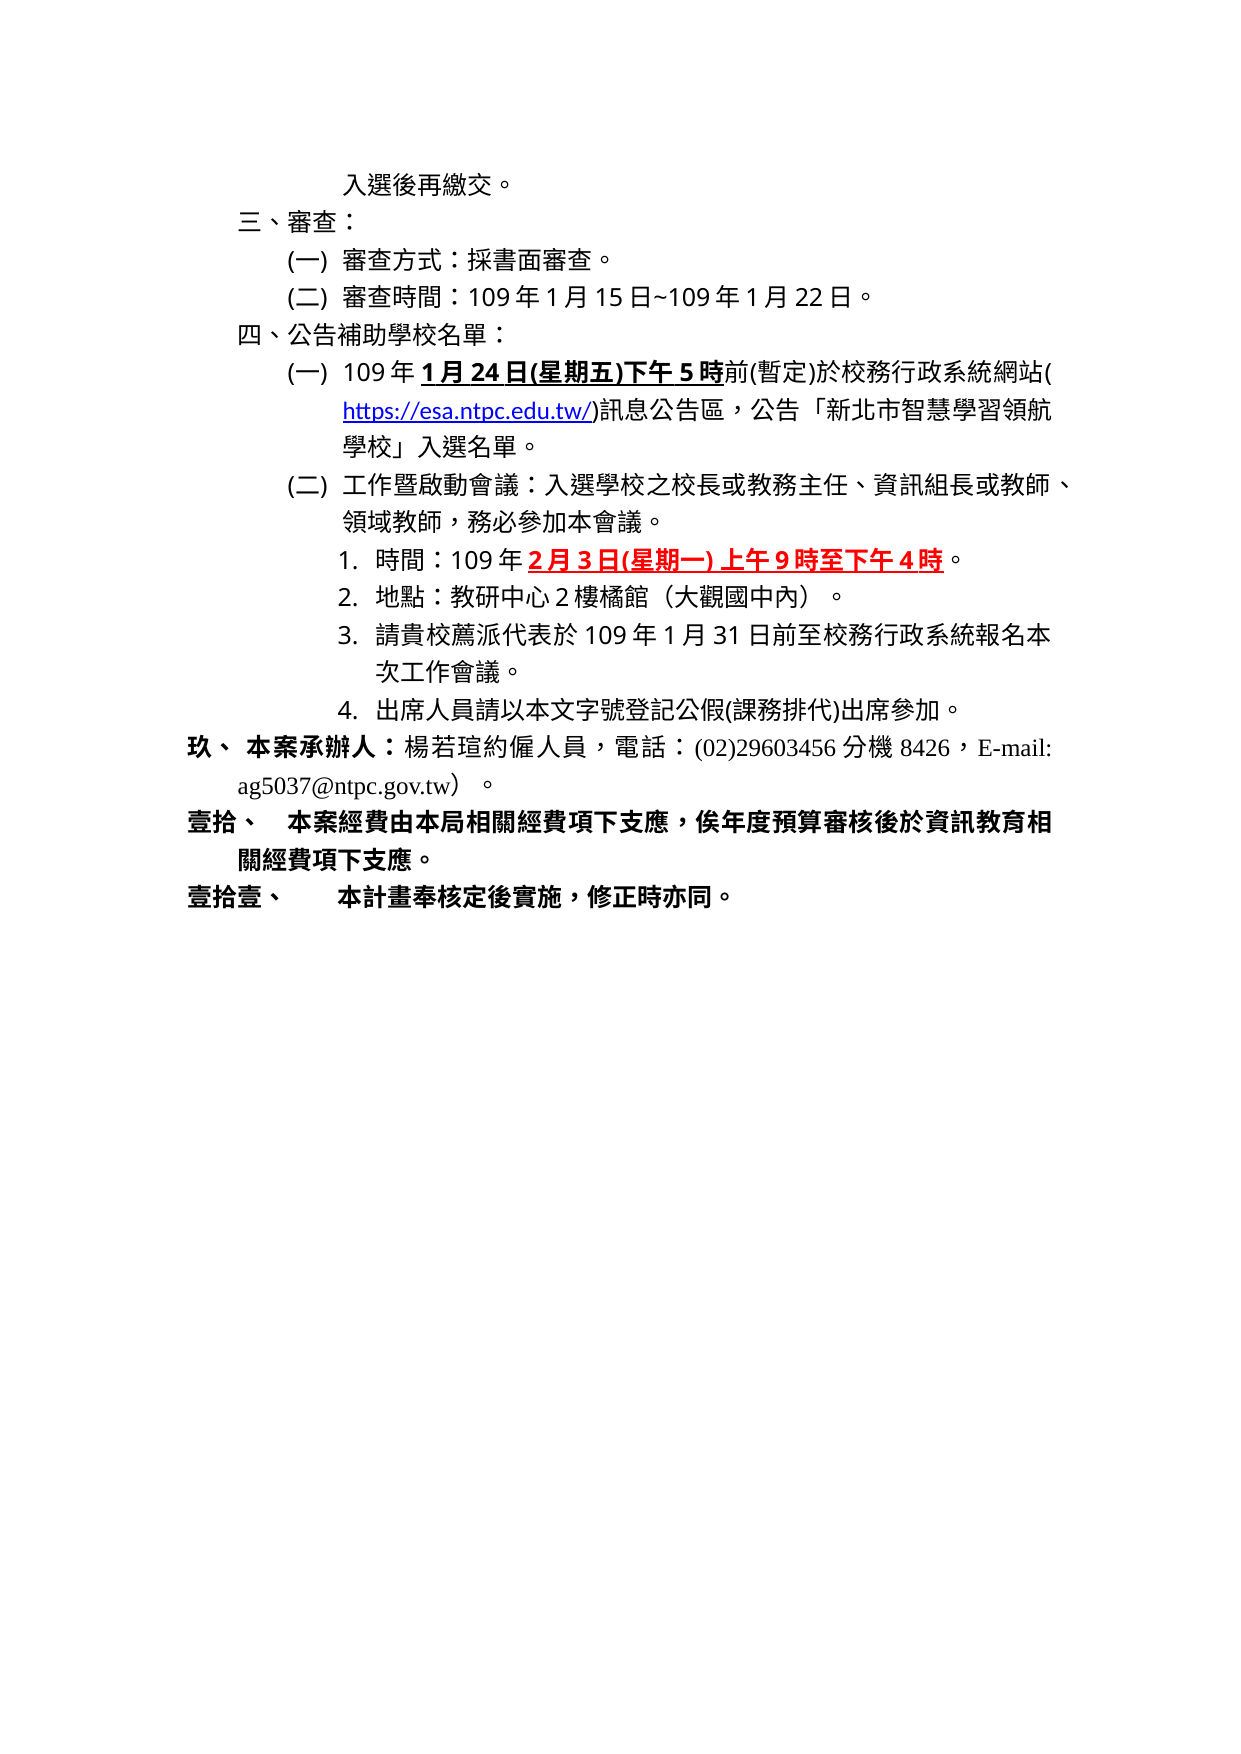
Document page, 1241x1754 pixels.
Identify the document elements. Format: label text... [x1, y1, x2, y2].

list 本計畫奉核定後實施，修正時亦同。 [187, 877, 1053, 914]
list 審查時間：109年1月15日~109年1月22日。 [287, 277, 1053, 314]
list 出席人員請以本文字號登記公假(課務排代)出席參加。 [337, 689, 1053, 727]
list 時間：109年2月3日(星期一) 上午9時至下午4時。 [337, 539, 1053, 577]
list 審查： [237, 202, 1053, 239]
list 請貴校薦派代表於109年1月31日前至校務行政系統報名本次工作會議。 [337, 614, 1053, 689]
list 工作暨啟動會議：入選學校之校長或教務主任、資訊組長或教師、領域教師，務必參加本會議。 [287, 464, 1053, 539]
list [287, 164, 1053, 202]
list 109年1月24日(星期五)下午5時前(暫定)於校務行政系統網站( https://esa.ntpc.edu.tw/)訊息公告區，公告「新北市智慧學習領航學校」入選名單。 [287, 352, 1053, 464]
list 地點：教研中心2樓橘館（大觀國中內）。 [337, 577, 1053, 614]
list 本案承辦人：楊若瑄約僱人員，電話：(02)29603456分機8426，E-mail: ag5037@ntpc.gov.tw）。 [187, 727, 1053, 802]
list 公告補助學校名單： [237, 314, 1053, 352]
list 審查方式：採書面審查。 [287, 239, 1053, 277]
list 本案經費由本局相關經費項下支應，俟年度預算審核後於資訊教育相關經費項下支應。 [187, 802, 1053, 877]
